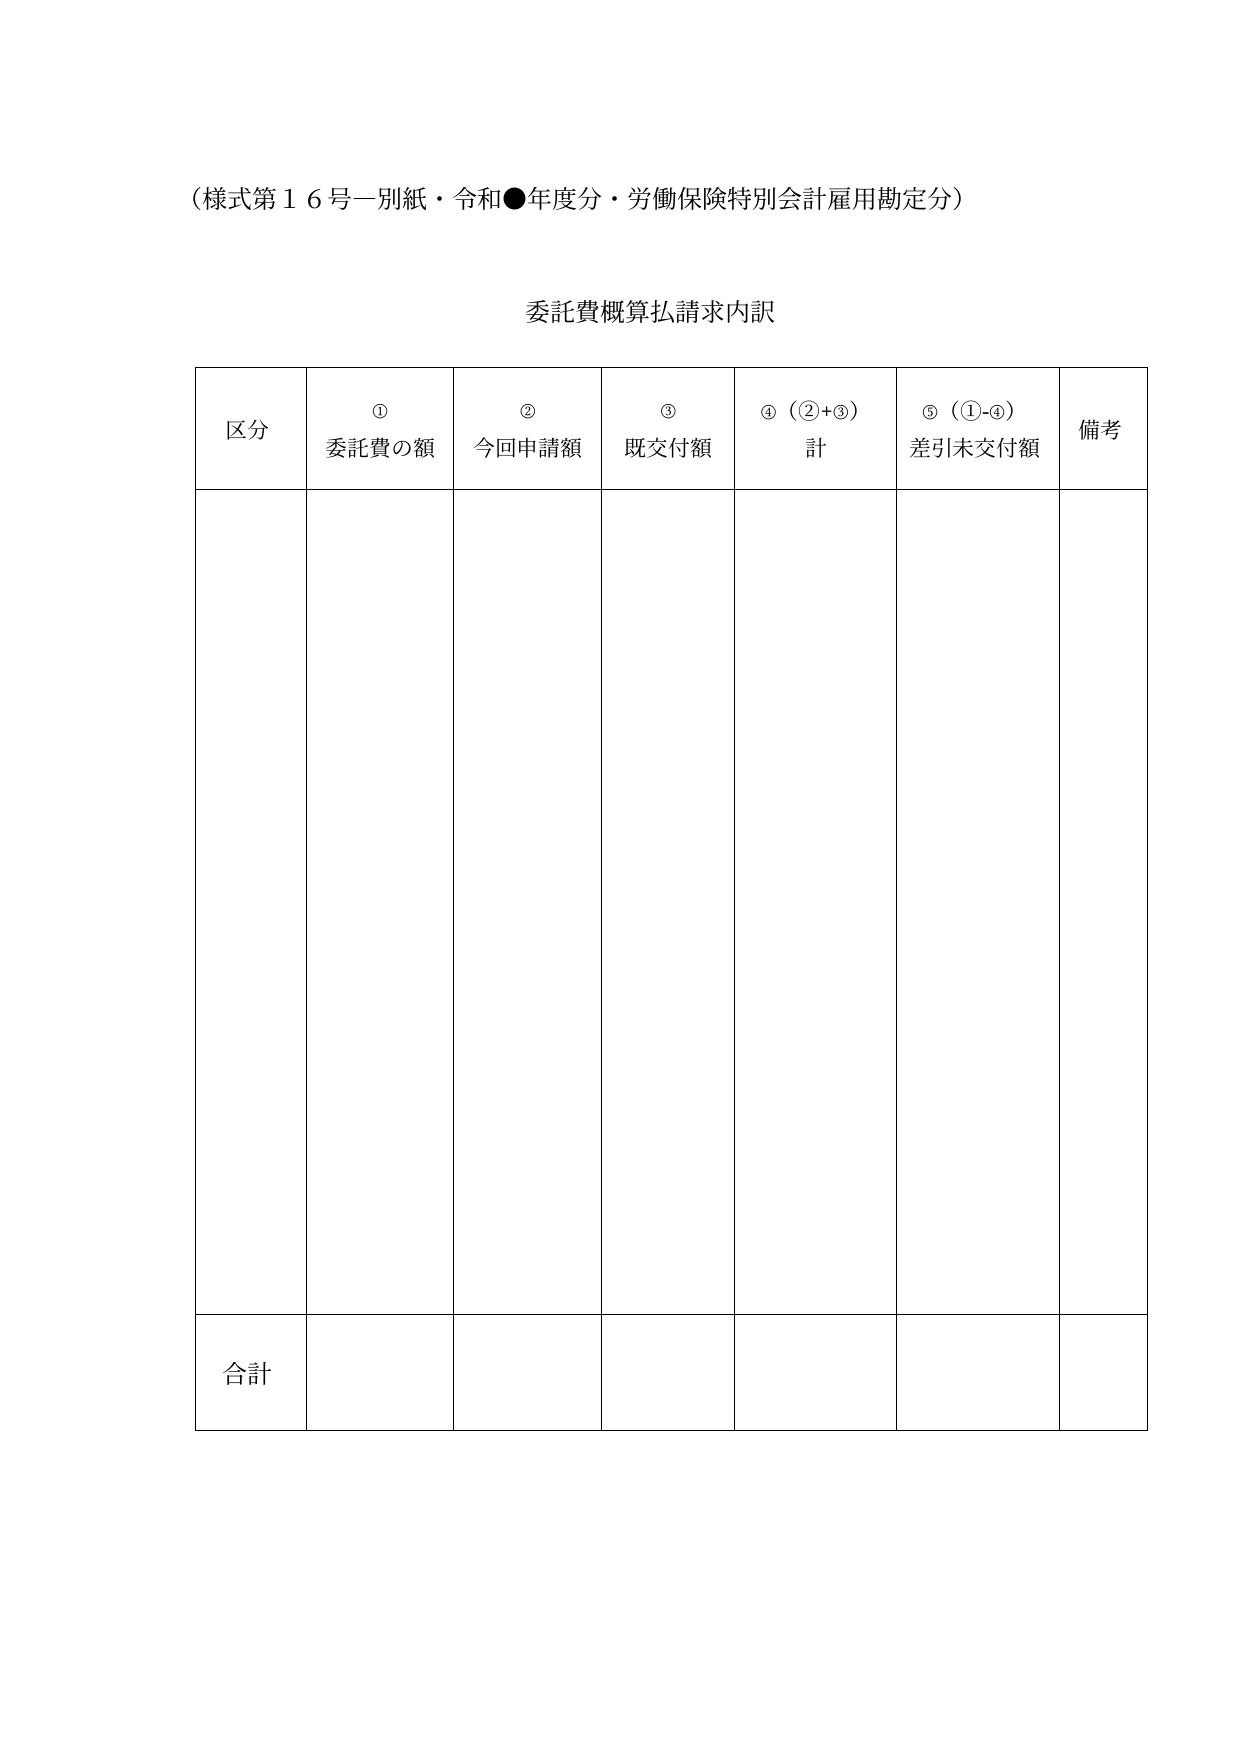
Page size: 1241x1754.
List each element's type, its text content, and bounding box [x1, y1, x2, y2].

table_cell [602, 490, 734, 1314]
table_header ⑤（①-④） 差引未交付額 [897, 368, 1059, 489]
text （様式第１６号―別紙・令和●年度分・労働保険特別会計雇用勘定分） [177, 179, 1122, 217]
table_cell 合計 [196, 1315, 306, 1430]
table_cell [897, 1315, 1059, 1430]
table_cell [307, 490, 453, 1314]
table_cell [196, 490, 306, 1314]
table_cell [1060, 1315, 1147, 1430]
table_header 区分 [196, 368, 306, 489]
table_header ① 委託費の額 [307, 368, 453, 489]
table_cell [735, 490, 896, 1314]
table_cell [602, 1315, 734, 1430]
table_cell [1060, 490, 1147, 1314]
table_cell [454, 490, 601, 1314]
table_header ③ 既交付額 [602, 368, 734, 489]
table_header 備考 [1060, 368, 1147, 489]
table_cell [307, 1315, 453, 1430]
text 委託費概算払請求内訳 [177, 292, 1122, 329]
table_header ④（②+③） 計 [735, 368, 896, 489]
table_header ② 今回申請額 [454, 368, 601, 489]
table_cell [735, 1315, 896, 1430]
table_cell [454, 1315, 601, 1430]
table_cell [897, 490, 1059, 1314]
